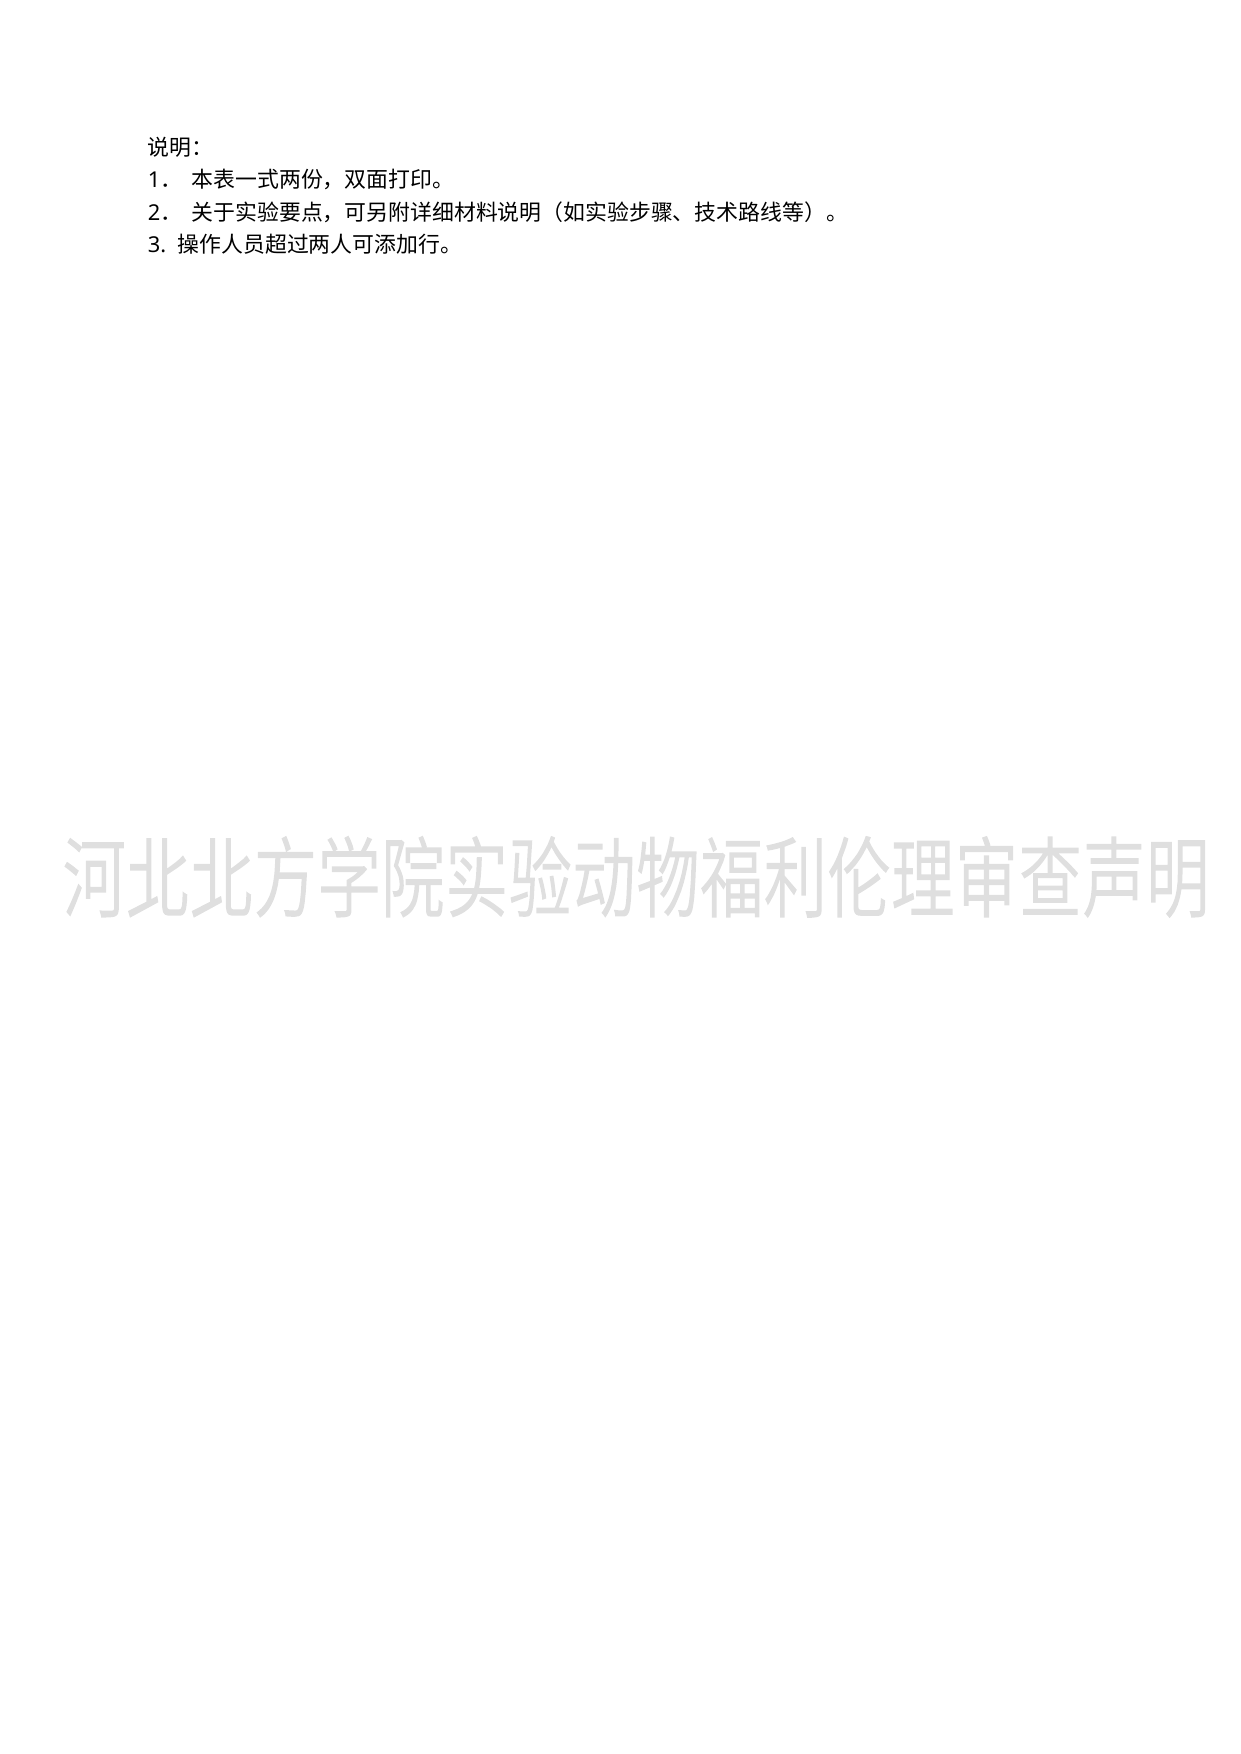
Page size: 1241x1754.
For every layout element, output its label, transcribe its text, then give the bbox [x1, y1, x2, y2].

text 说明： [148, 129, 1122, 162]
text 1． 本表一式两份，双面打印。 [148, 162, 1122, 194]
text 2． 关于实验要点，可另附详细材料说明（如实验步骤、技术路线等）。 [148, 194, 1122, 227]
text 3. 操作人员超过两人可添加行。 [148, 227, 1122, 259]
